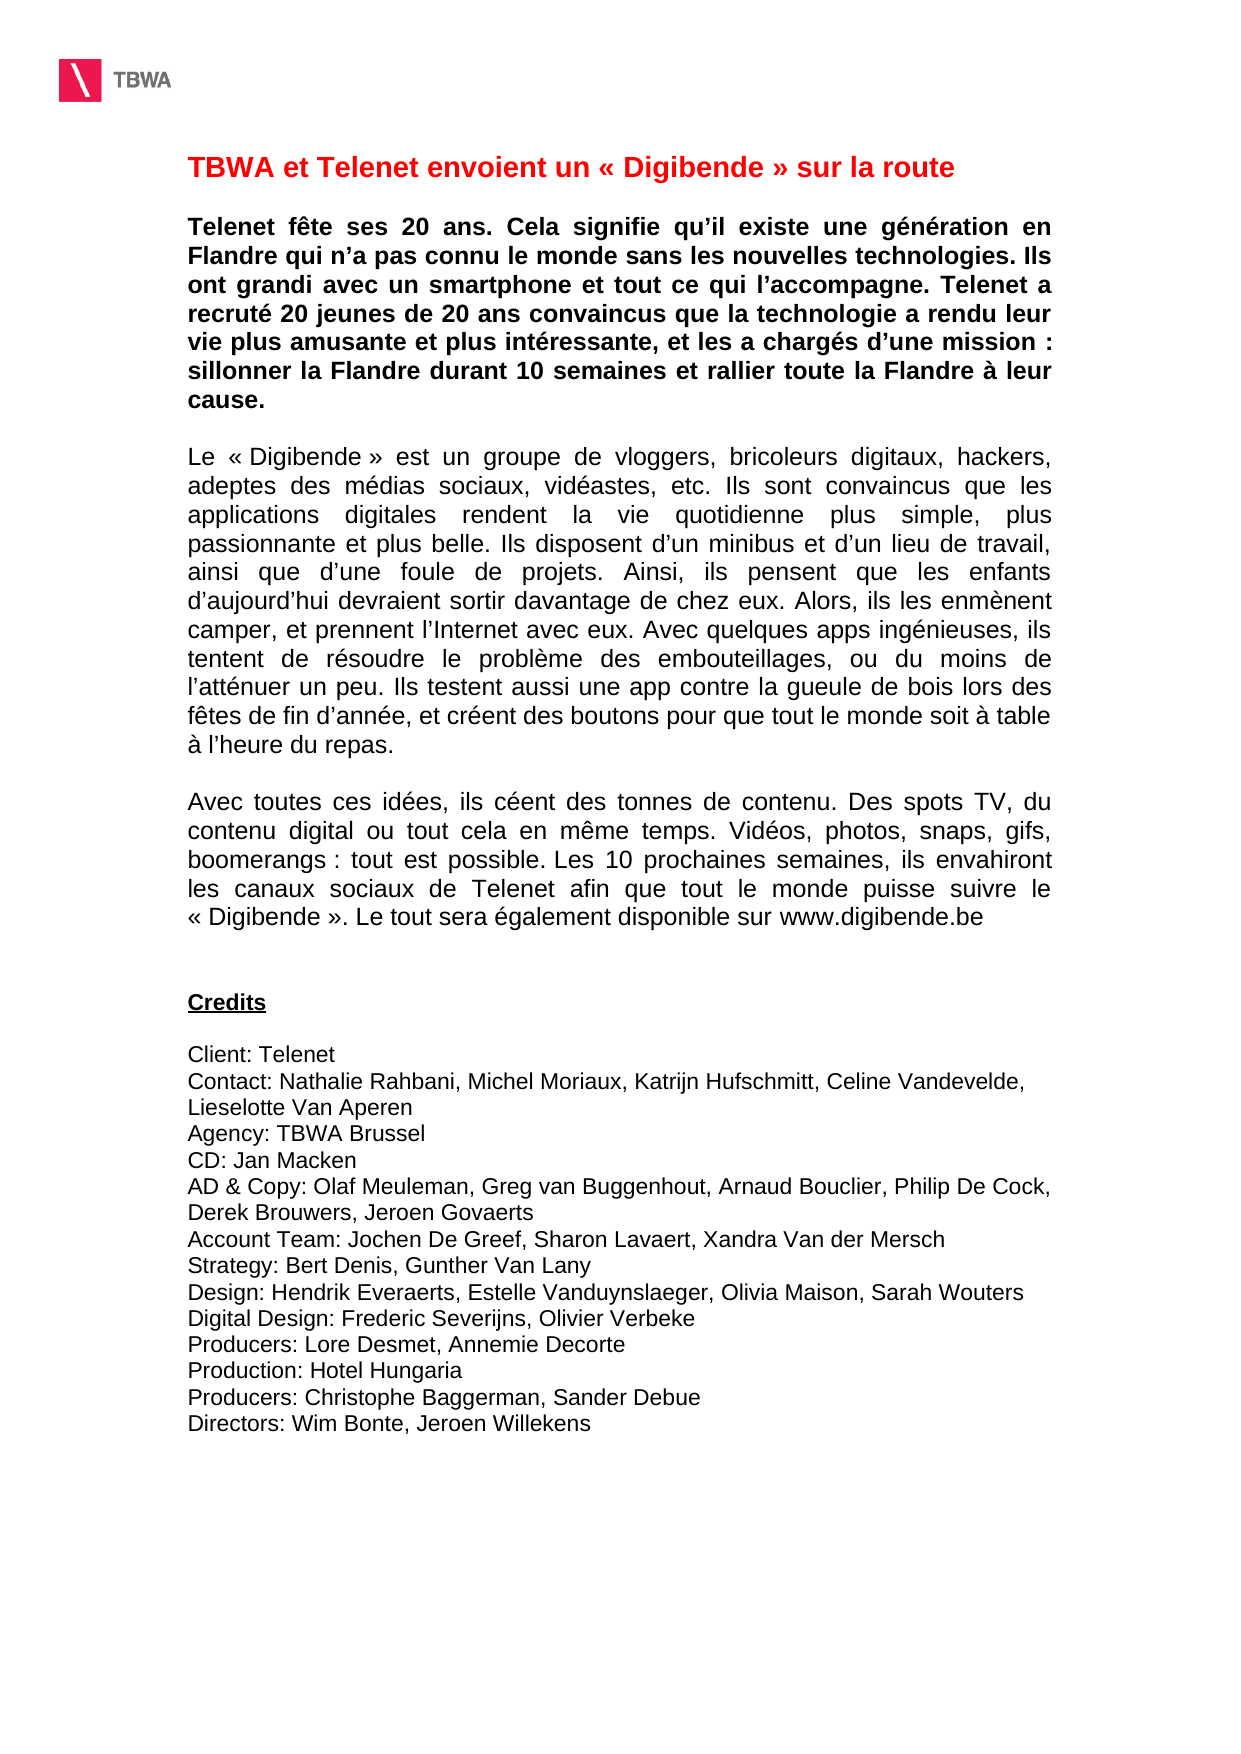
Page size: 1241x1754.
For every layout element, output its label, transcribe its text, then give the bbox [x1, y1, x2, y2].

text AD & Copy: Olaf Meuleman, Greg van Buggenhout, Arnaud Bouclier, Philip De Cock, Derek Brouwers, Jeroen Govaerts [187, 1173, 1053, 1226]
text CD: Jan Macken [187, 1147, 1053, 1173]
text Telenet fête ses 20 ans. Cela signifie qu’il existe une génération en Flandre qui n’a pas connu le monde sans les nouvelles technologies. Ils ont grandi avec un smartphone et tout ce qui l’accompagne. Telenet a recruté 20 jeunes de 20 ans convaincus que la technologie a rendu leur vie plus amusante et plus intéressante, et les a chargés d’une mission : sillonner la Flandre durant 10 semaines et rallier toute la Flandre à leur cause. [187, 212, 1053, 413]
text Le « Digibende » est un groupe de vloggers, bricoleurs digitaux, hackers, adeptes des médias sociaux, vidéastes, etc. Ils sont convaincus que les applications digitales rendent la vie quotidienne plus simple, plus passionnante et plus belle. Ils disposent d’un minibus et d’un lieu de travail, ainsi que d’une foule de projets. Ainsi, ils pensent que les enfants d’aujourd’hui devraient sortir davantage de chez eux. Alors, ils les enmènent camper, et prennent l’Internet avec eux. Avec quelques apps ingénieuses, ils tentent de résoudre le problème des embouteillages, ou du moins de l’atténuer un peu. Ils testent aussi une app contre la gueule de bois lors des fêtes de fin d’année, et créent des boutons pour que tout le monde soit à table à l’heure du repas. [187, 442, 1053, 758]
text Production: Hotel Hungaria [187, 1357, 1053, 1384]
text Client: Telenet [187, 1041, 1053, 1068]
text Producers: Lore Desmet, Annemie Decorte [187, 1331, 1053, 1357]
text Avec toutes ces idées, ils céent des tonnes de contenu. Des spots TV, du contenu digital ou tout cela en même temps. Vidéos, photos, snaps, gifs, boomerangs : tout est possible. Les 10 prochaines semaines, ils envahiront les canaux sociaux de Telenet afin que tout le monde puisse suivre le « Digibende ». Le tout sera également disponible sur www.digibende.be [187, 787, 1053, 931]
text Contact: Nathalie Rahbani, Michel Moriaux, Katrijn Hufschmitt, Celine Vandevelde, Lieselotte Van Aperen [187, 1068, 1053, 1120]
text TBWA et Telenet envoient un « Digibende » sur la route [187, 150, 1053, 183]
text Design: Hendrik Everaerts, Estelle Vanduynslaeger, Olivia Maison, Sarah Wouters [187, 1278, 1053, 1305]
text Agency: TBWA Brussel [187, 1120, 1053, 1147]
text Directors: Wim Bonte, Jeroen Willekens [187, 1410, 1053, 1437]
text Credits [187, 988, 1053, 1015]
text Producers: Christophe Baggerman, Sander Debue [187, 1384, 1053, 1410]
text Digital Design: Frederic Severijns, Olivier Verbeke [187, 1305, 1053, 1331]
picture [59, 59, 171, 102]
text Account Team: Jochen De Greef, Sharon Lavaert, Xandra Van der Mersch [187, 1226, 1053, 1252]
text Strategy: Bert Denis, Gunther Van Lany [187, 1252, 1053, 1278]
